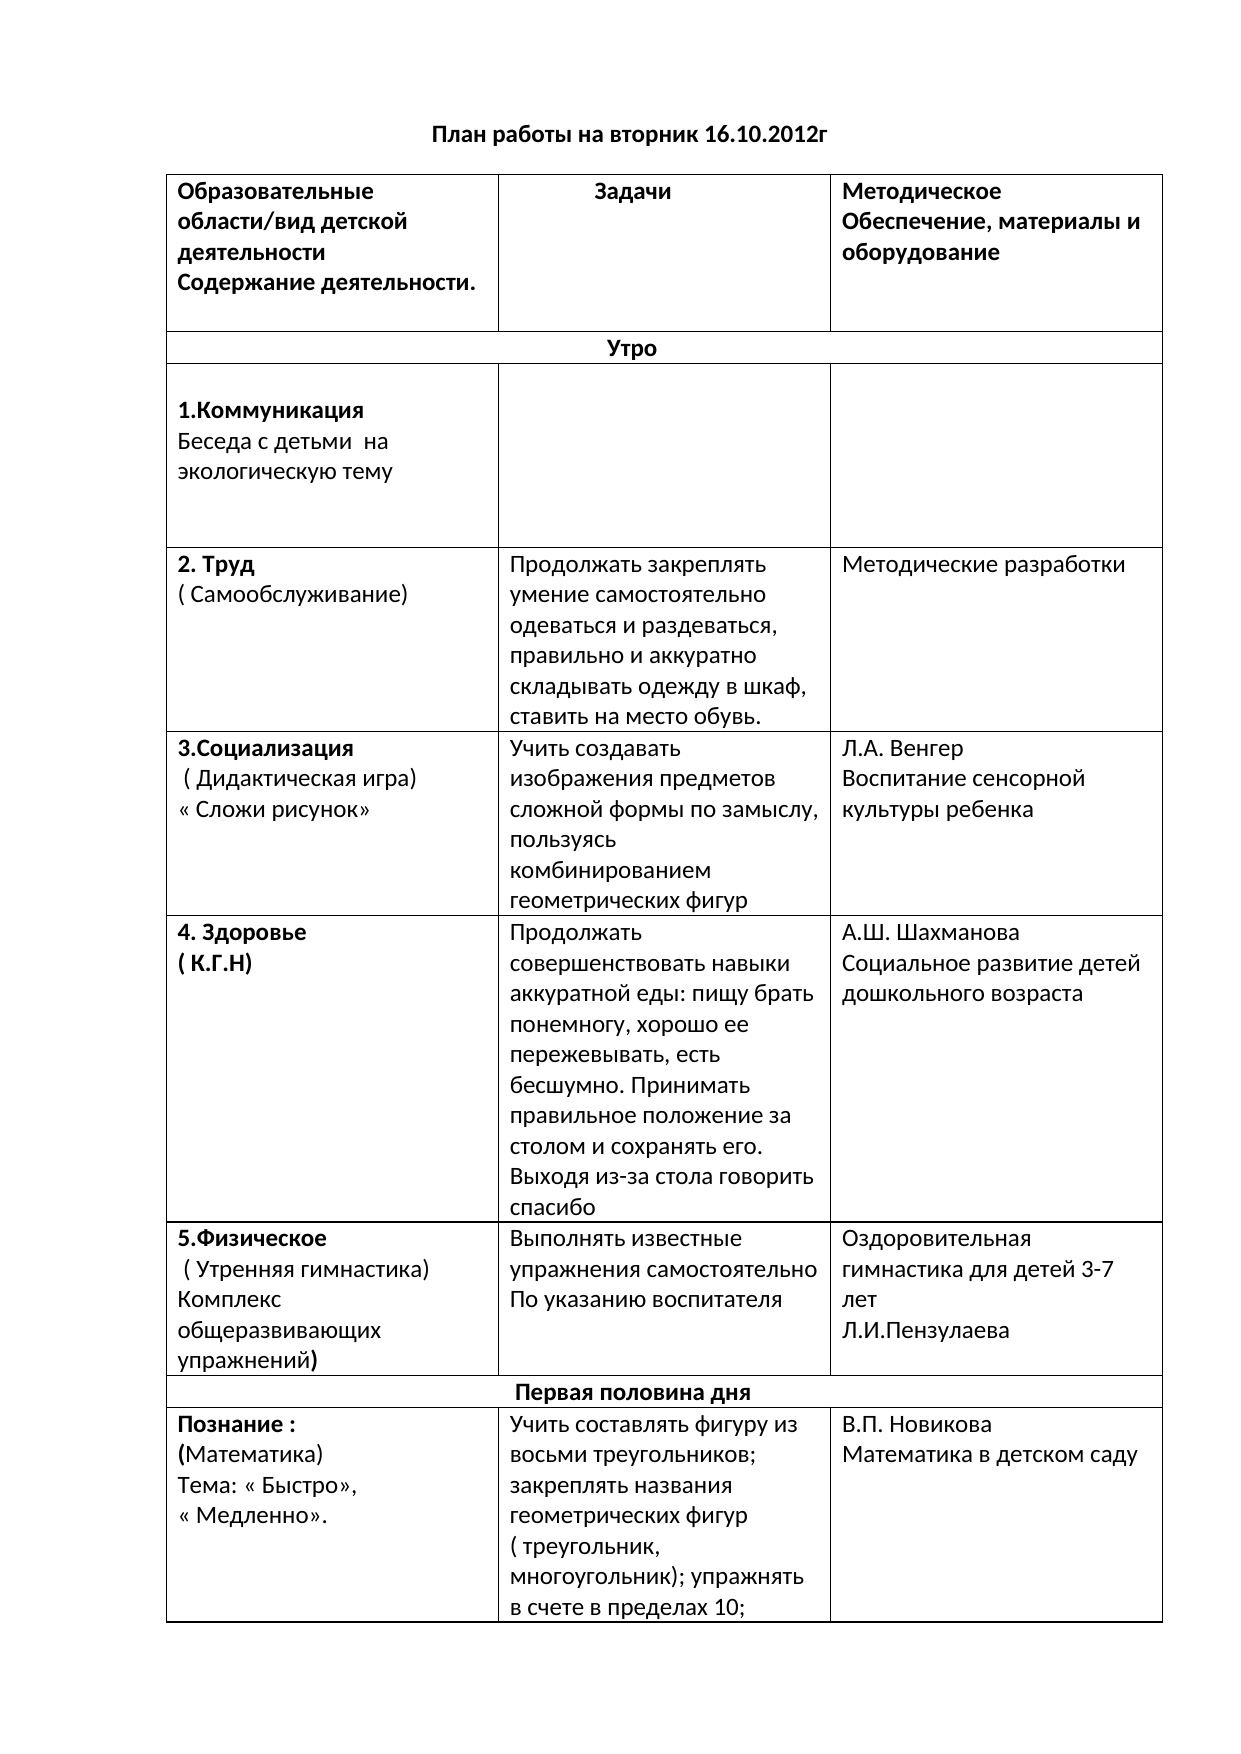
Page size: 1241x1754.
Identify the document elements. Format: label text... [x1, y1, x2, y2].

table_cell 5.Физическое ( Утренняя гимнастика) Комплекс общеразвивающих упражнений) [167, 1223, 498, 1375]
table_cell [831, 364, 1162, 547]
table_cell Л.А. Венгер Воспитание сенсорной культуры ребенка [831, 732, 1162, 915]
table_cell 3.Социализация ( Дидактическая игра) « Сложи рисунок» [167, 732, 498, 915]
table_cell Методические разработки [831, 548, 1162, 731]
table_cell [499, 1408, 830, 1621]
table_cell [499, 364, 830, 547]
table_cell А.Ш. Шахманова Социальное развитие детей дошкольного возраста [831, 916, 1162, 1221]
table_cell 1.Коммуникация Беседа с детьми на экологическую тему [167, 364, 498, 547]
table_cell Первая половина дня [167, 1376, 1162, 1407]
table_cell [831, 1408, 1162, 1621]
table_header Методическое Обеспечение, материалы и оборудование [831, 175, 1162, 331]
table_header Задачи [499, 175, 830, 331]
table_header Образовательные области/вид детской деятельности Содержание деятельности. [167, 175, 498, 331]
table_cell Выполнять известные упражнения самостоятельно По указанию воспитателя [499, 1223, 830, 1375]
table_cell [167, 1408, 498, 1621]
table_cell Учить создавать изображения предметов сложной формы по замыслу, пользуясь комбинированием геометрических фигур [499, 732, 830, 915]
table_cell 2. Труд ( Самообслуживание) [167, 548, 498, 731]
table_cell Оздоровительная гимнастика для детей 3-7 лет Л.И.Пензулаева [831, 1223, 1162, 1375]
table_cell Утро [167, 332, 1162, 363]
table_cell Продолжать закреплять умение самостоятельно одеваться и раздеваться, правильно и аккуратно складывать одежду в шкаф, ставить на место обувь. [499, 548, 830, 731]
table_cell 4. Здоровье ( К.Г.Н) [167, 916, 498, 1221]
table_cell Продолжать совершенствовать навыки аккуратной еды: пищу брать понемногу, хорошо ее пережевывать, есть бесшумно. Принимать правильное положение за столом и сохранять его. Выходя из-за стола говорить спасибо [499, 916, 830, 1221]
text План работы на вторник 16.10.2012г [177, 118, 1152, 149]
